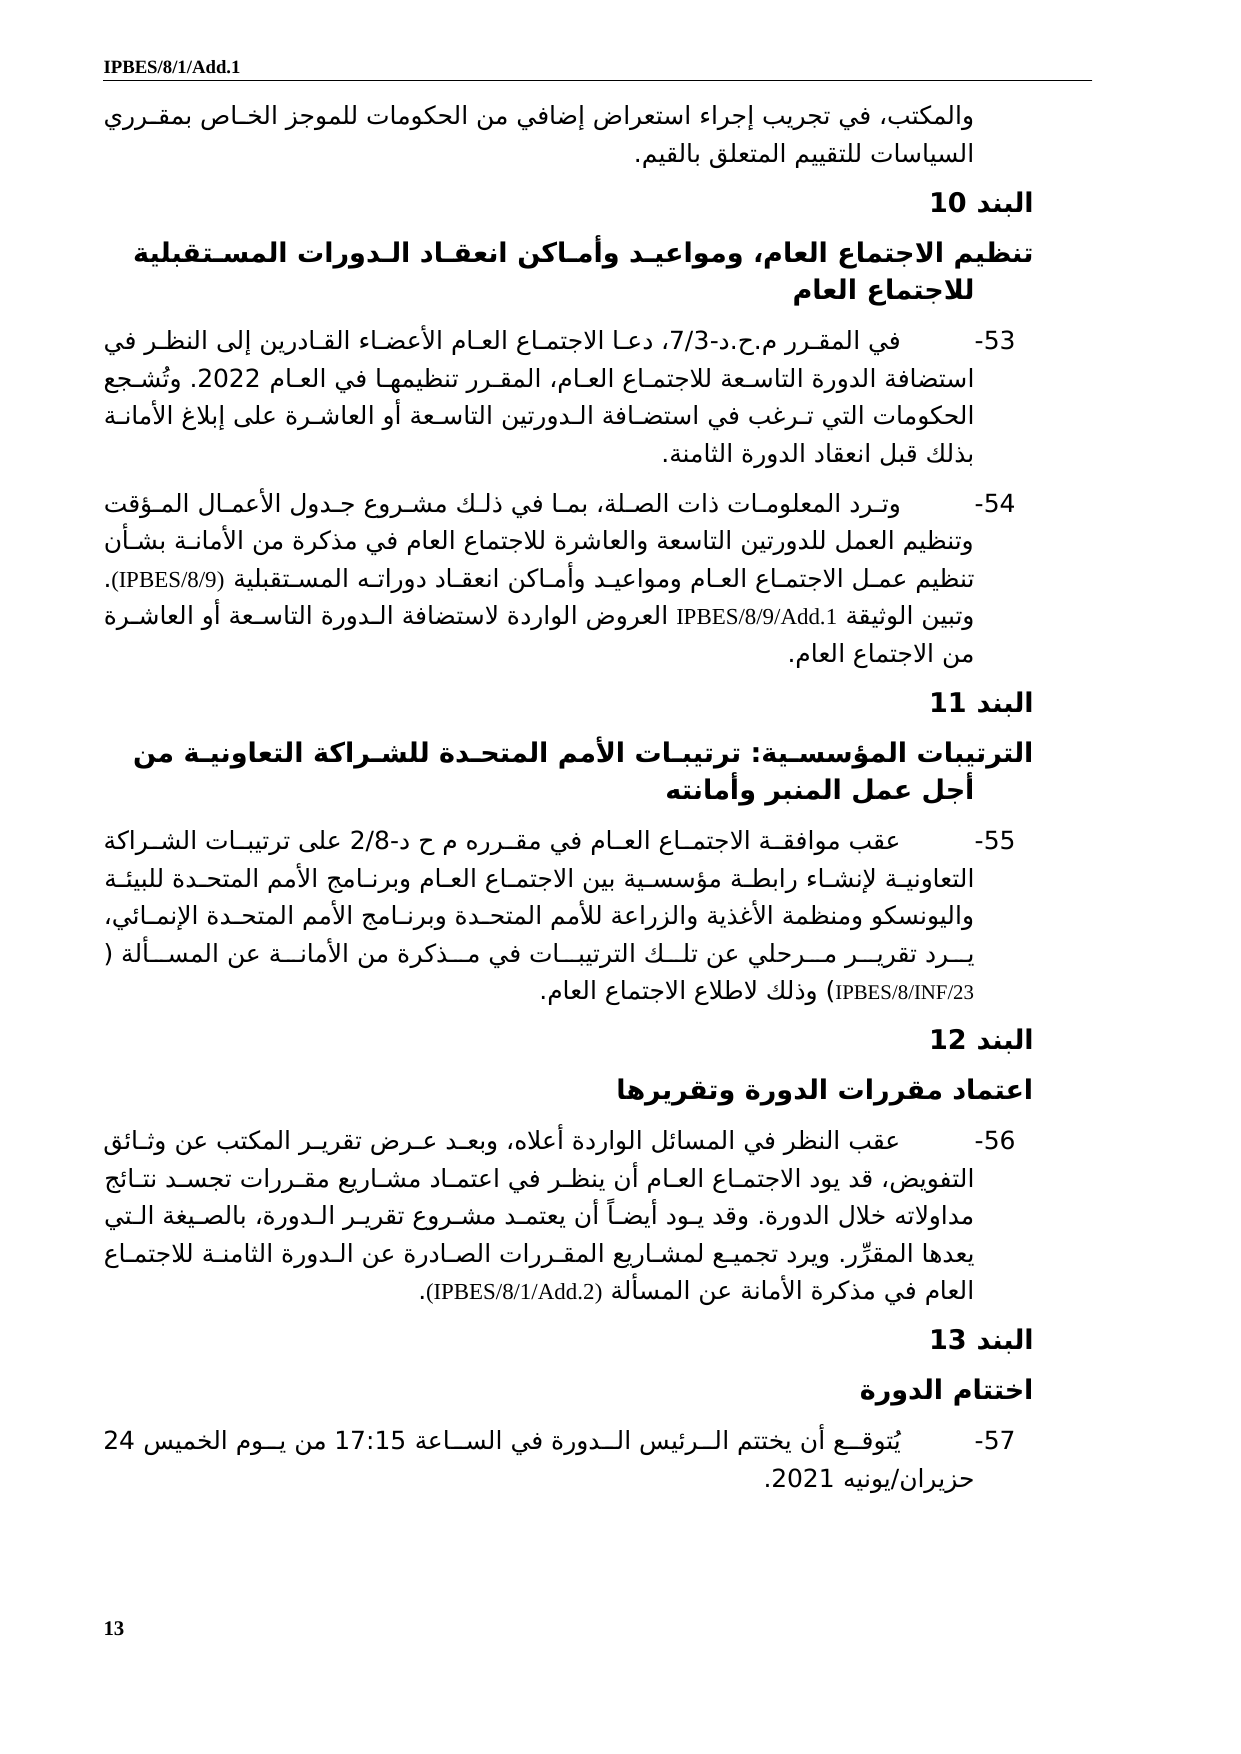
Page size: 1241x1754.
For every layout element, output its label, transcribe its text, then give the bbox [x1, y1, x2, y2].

text اختتام الدورة [133, 1369, 1034, 1407]
text البند 12 [133, 1019, 1034, 1057]
list عقب النظر في المسائل الواردة أعلاه، وبعد عرض تقرير المكتب عن وثائق التفويض، قد يود الاجتماع العام أن ينظر في اعتماد مشاريع مقررات تجسد نتائج مداولاته خلال الدورة. وقد يود أيضاً أن يعتمد مشروع تقرير الدورة، بالصيغة التي يعدها المقرِّر. ويرد تجميع لمشاريع المقررات الصادرة عن الدورة الثامنة للاجتماع العام في مذكرة الأمانة عن المسألة (IPBES/8/1/Add.2). [103, 1119, 974, 1307]
text البند 10 [133, 182, 1034, 219]
text الترتيبات المؤسسية: ترتيبات الأمم المتحدة للشراكة التعاونية من أجل عمل المنبر وأمانته [133, 732, 1034, 807]
list يُتوقع أن يختتم الرئيس الدورة في الساعة 17:15 من يوم الخميس 24 حزيران/يونيه 2021. [103, 1419, 974, 1494]
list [103, 94, 974, 169]
text البند 11 [133, 682, 1034, 719]
text اعتماد مقررات الدورة وتقريرها [133, 1069, 1034, 1107]
list عقب موافقة الاجتماع العام في مقرره م ح د-2/8 على ترتيبات الشراكة التعاونية لإنشاء رابطة مؤسسية بين الاجتماع العام وبرنامج الأمم المتحدة للبيئة واليونسكو ومنظمة الأغذية والزراعة للأمم المتحدة وبرنامج الأمم المتحدة الإنمائي، يرد تقرير مرحلي عن تلك الترتيبات في مذكرة من الأمانة عن المسألة (IPBES/8/INF/23) وذلك لاطلاع الاجتماع العام. [103, 819, 974, 1007]
text البند 13 [133, 1319, 1034, 1357]
list وترد المعلومات ذات الصلة، بما في ذلك مشروع جدول الأعمال المؤقت وتنظيم العمل للدورتين التاسعة والعاشرة للاجتماع العام في مذكرة من الأمانة بشأن تنظيم عمل الاجتماع العام ومواعيد وأماكن انعقاد دوراته المستقبلية (IPBES/8/9). وتبين الوثيقة IPBES/8/9/Add.1 العروض الواردة لاستضافة الدورة التاسعة أو العاشرة من الاجتماع العام. [103, 482, 974, 669]
text تنظيم الاجتماع العام، ومواعيد وأماكن انعقاد الدورات المستقبلية للاجتماع العام [133, 232, 1034, 307]
list في المقرر م.ح.د-7/3، دعا الاجتماع العام الأعضاء القادرين إلى النظر في استضافة الدورة التاسعة للاجتماع العام، المقرر تنظيمها في العام 2022. وتُشجع الحكومات التي ترغب في استضافة الدورتين التاسعة أو العاشرة على إبلاغ الأمانة بذلك قبل انعقاد الدورة الثامنة. [103, 319, 974, 469]
